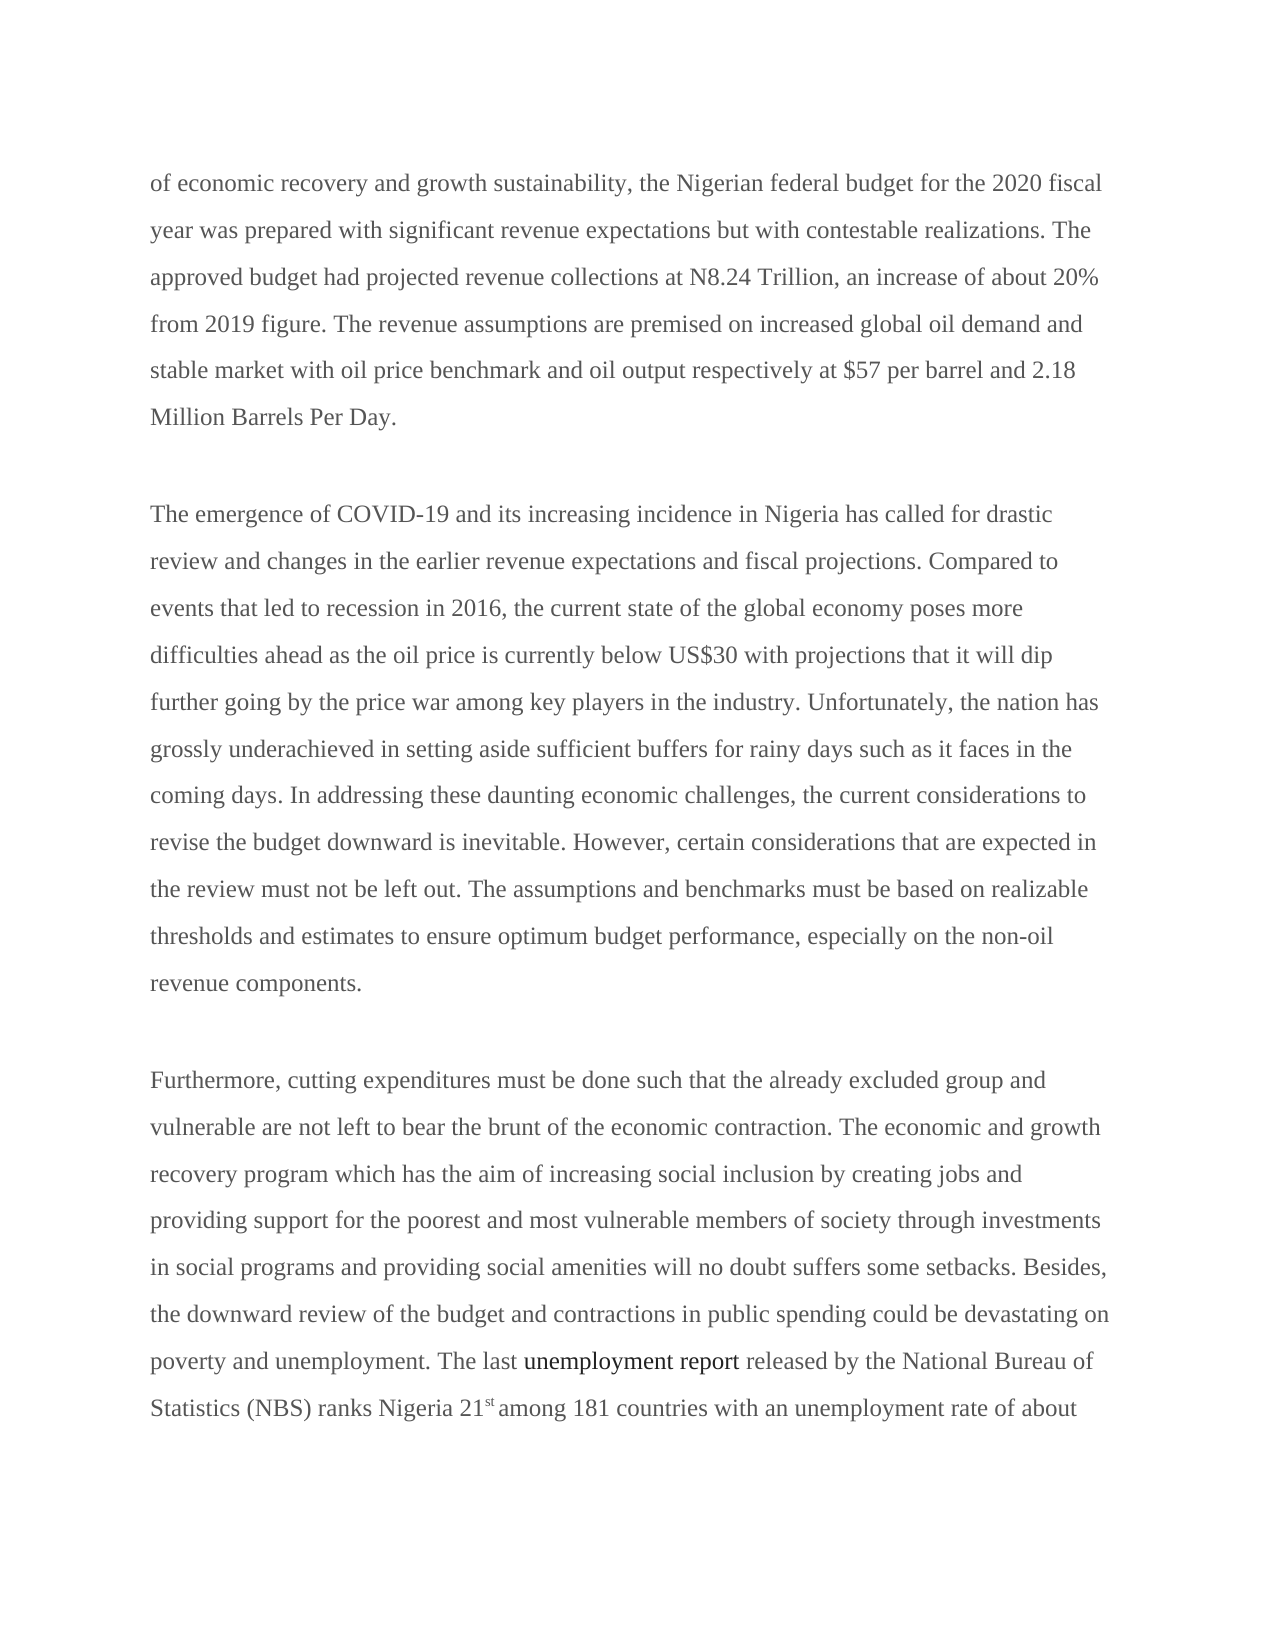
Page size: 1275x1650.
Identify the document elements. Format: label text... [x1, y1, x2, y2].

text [150, 150, 1125, 431]
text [150, 1047, 1125, 1422]
text The emergence of COVID-19 and its increasing incidence in Nigeria has called for drastic review and changes in the earlier revenue expectations and fiscal projections. Compared to events that led to recession in 2016, the current state of the global economy poses more difficulties ahead as the oil price is currently below US$30 with projections that it will dip further going by the price war among key players in the industry. Unfortunately, the nation has grossly underachieved in setting aside sufficient buffers for rainy days such as it faces in the coming days. In addressing these daunting economic challenges, the current considerations to revise the budget downward is inevitable. However, certain considerations that are expected in the review must not be left out. The assumptions and benchmarks must be based on realizable thresholds and estimates to ensure optimum budget performance, especially on the non-oil revenue components. [150, 481, 1125, 997]
